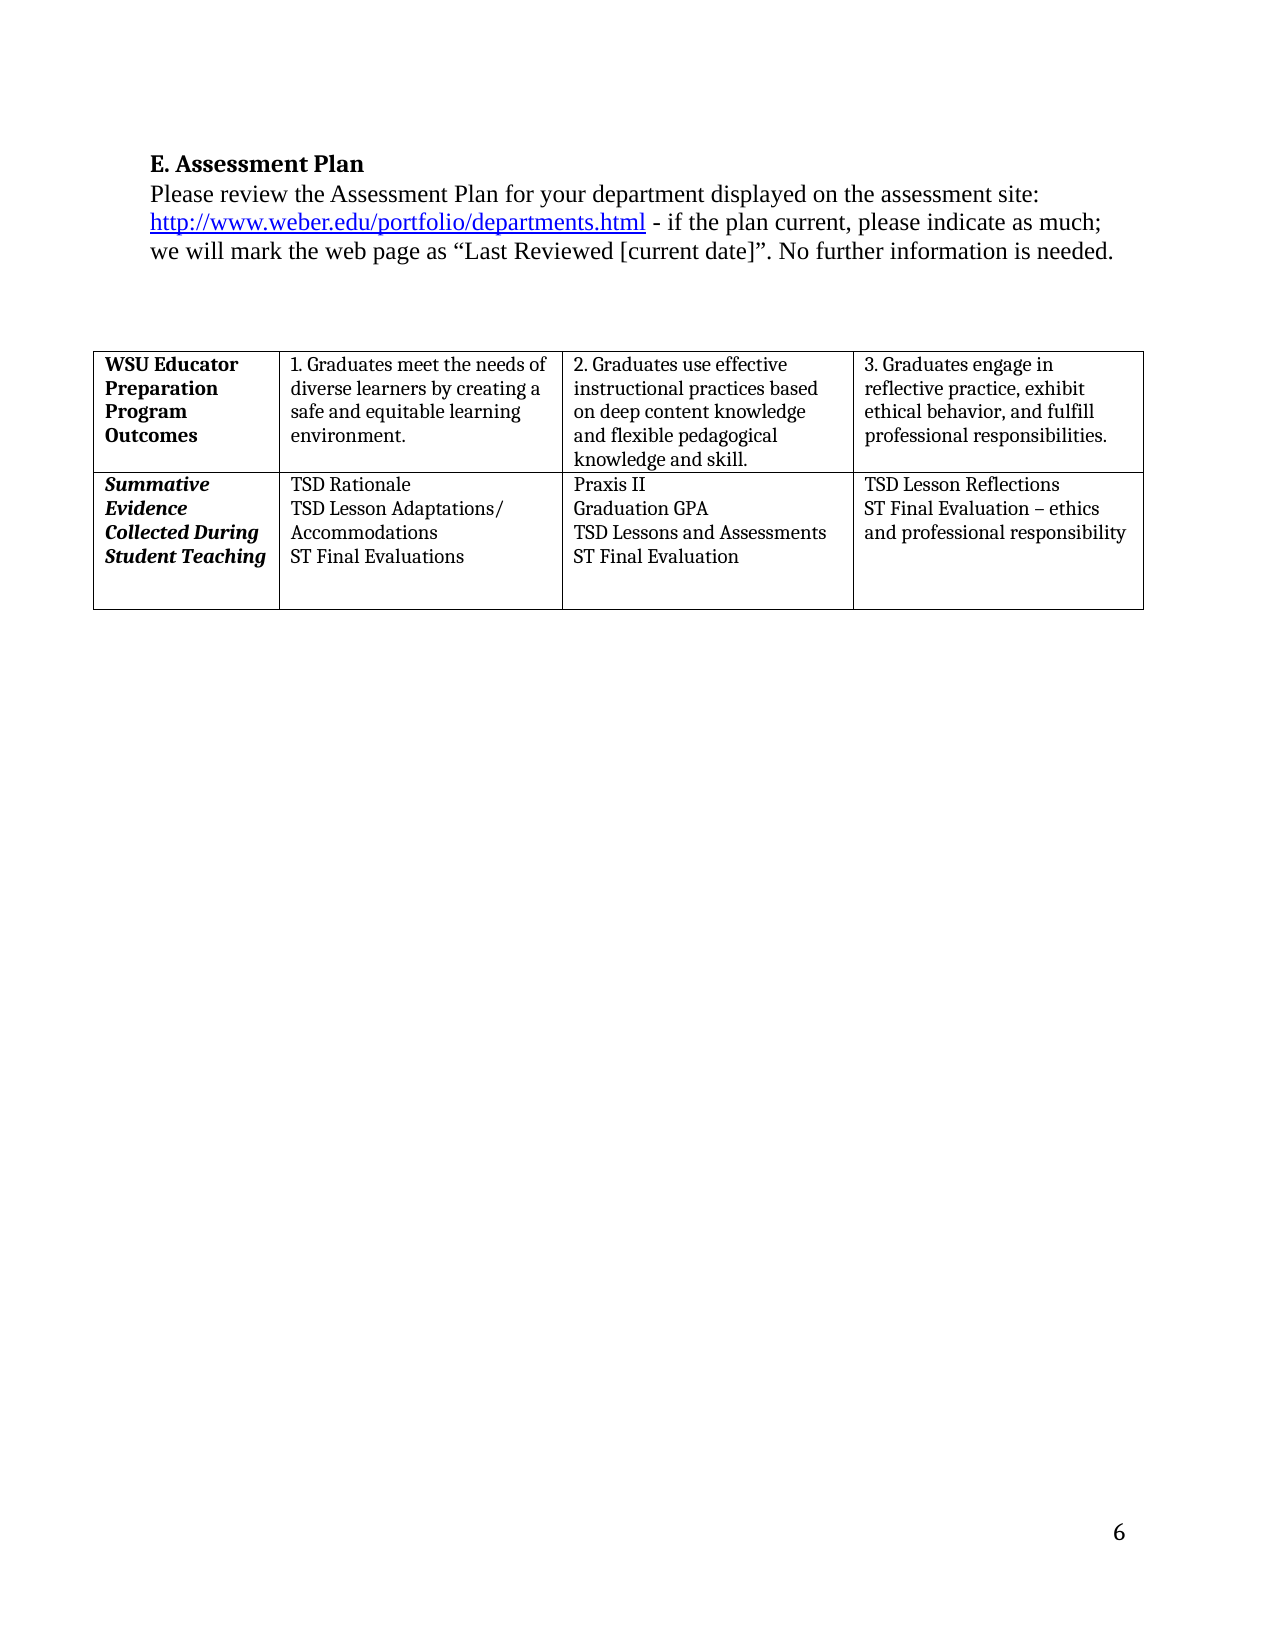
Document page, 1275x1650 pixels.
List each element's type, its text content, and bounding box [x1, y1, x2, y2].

table_cell Summative Evidence Collected During Student Teaching [94, 473, 279, 609]
text E. Assessment Plan Please review the Assessment Plan for your department displayed on the assessment site: http://www.weber.edu/portfolio/departments.html - if the plan current, please indicate as much; we will mark the web page as “Last Reviewed [current date]”. No further information is needed. [150, 150, 1125, 294]
table_header 2. Graduates use effective instructional practices based on deep content knowledge and flexible pedagogical knowledge and skill. [563, 352, 853, 472]
table_cell Praxis II Graduation GPA TSD Lessons and Assessments ST Final Evaluation [563, 473, 853, 609]
table_header WSU Educator Preparation Program Outcomes [94, 352, 279, 472]
table_header 3. Graduates engage in reflective practice, exhibit ethical behavior, and fulfill professional responsibilities. [854, 352, 1143, 472]
table_cell TSD Rationale TSD Lesson Adaptations/ Accommodations ST Final Evaluations [280, 473, 562, 609]
table_cell TSD Lesson Reflections ST Final Evaluation – ethics and professional responsibility [854, 473, 1143, 609]
table_header 1. Graduates meet the needs of diverse learners by creating a safe and equitable learning environment. [280, 352, 562, 472]
